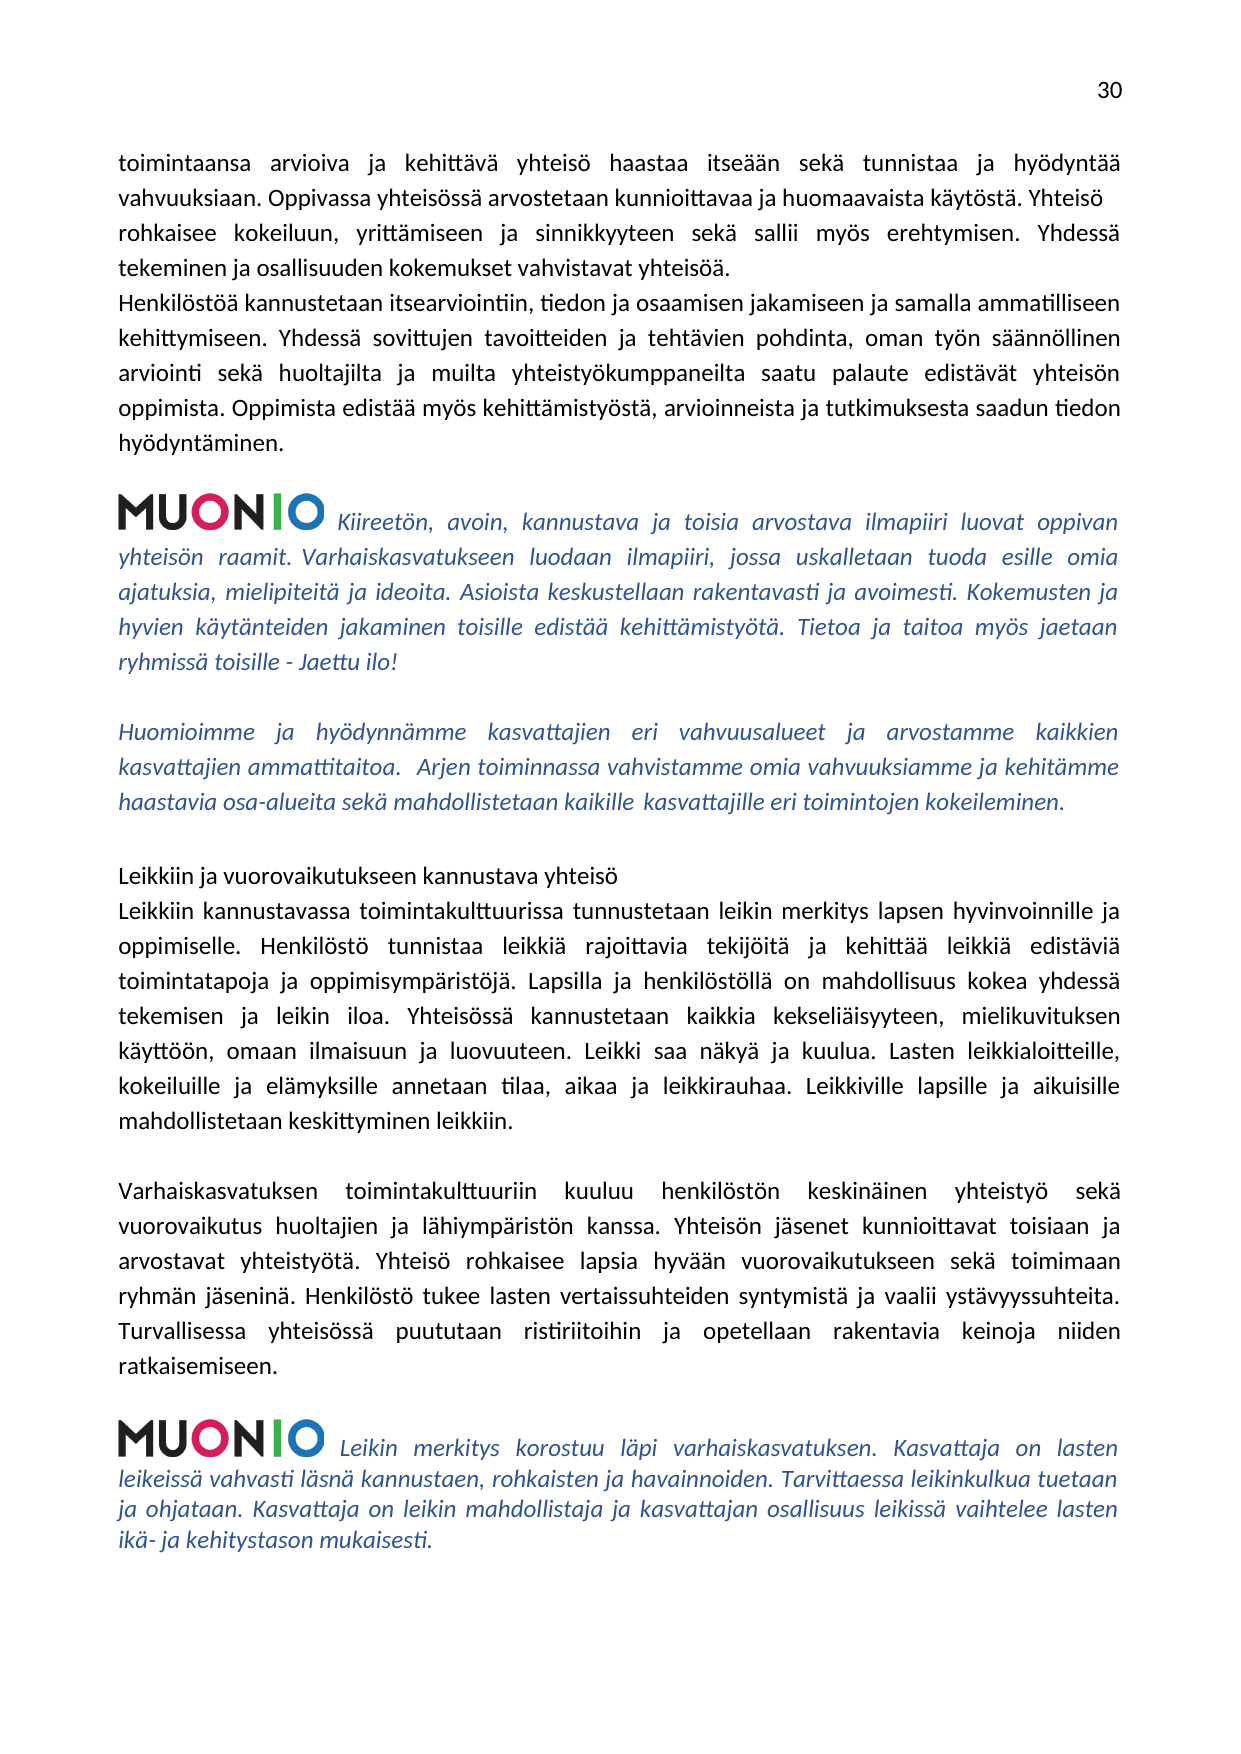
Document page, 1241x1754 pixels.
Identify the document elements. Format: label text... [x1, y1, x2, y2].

text Henkilöstöä kannustetaan itsearviointiin, tiedon ja osaamisen jakamiseen ja samalla ammatilliseen kehittymiseen. Yhdessä sovittujen tavoitteiden ja tehtävien pohdinta, oman työn säännöllinen arviointi sekä huoltajilta ja muilta yhteistyökumppaneilta saatu palaute edistävät yhteisön oppimista. Oppimista edistää myös kehittämistyöstä, arvioinneista ja tutkimuksesta saadun tiedon hyödyntäminen. [118, 288, 1122, 458]
text rohkaisee kokeiluun, yrittämiseen ja sinnikkyyteen sekä sallii myös erehtymisen. Yhdessä tekeminen ja osallisuuden kokemukset vahvistavat yhteisöä. [118, 218, 1122, 283]
text Huomioimme ja hyödynnämme kasvattajien eri vahvuusalueet ja arvostamme kaikkien kasvattajien ammattitaitoa. Arjen toiminnassa vahvistamme omia vahvuuksiamme ja kehitämme haastavia osa-alueita sekä mahdollistetaan kaikille kasvattajille eri toimintojen kokeileminen. [118, 716, 1122, 816]
picture [118, 1419, 324, 1457]
subtitle Leikkiin ja vuorovaikutukseen kannustava yhteisö [118, 860, 1122, 890]
text Kiireetön, avoin, kannustava ja toisia arvostava ilmapiiri luovat oppivan yhteisön raamit. Varhaiskasvatukseen luodaan ilmapiiri, jossa uskalletaan tuoda esille omia ajatuksia, mielipiteitä ja ideoita. Asioista keskustellaan rakentavasti ja avoimesti. Kokemusten ja hyvien käytänteiden jakaminen toisille edistää kehittämistyötä. Tietoa ja taitoa myös jaetaan ryhmissä toisille - Jaettu ilo! [118, 493, 1122, 676]
text Varhaiskasvatuksen toimintakulttuuriin kuuluu henkilöstön keskinäinen yhteistyö sekä vuorovaikutus huoltajien ja lähiympäristön kanssa. Yhteisön jäsenet kunnioittavat toisiaan ja arvostavat yhteistyötä. Yhteisö rohkaisee lapsia hyvään vuorovaikutukseen sekä toimimaan ryhmän jäseninä. Henkilöstö tukee lasten vertaissuhteiden syntymistä ja vaalii ystävyyssuhteita. Turvallisessa yhteisössä puututaan ristiriitoihin ja opetellaan rakentavia keinoja niiden ratkaisemiseen. [118, 1175, 1122, 1380]
picture [118, 493, 324, 530]
text Leikkiin kannustavassa toimintakulttuurissa tunnustetaan leikin merkitys lapsen hyvinvoinnille ja oppimiselle. Henkilöstö tunnistaa leikkiä rajoittavia tekijöitä ja kehittää leikkiä edistäviä toimintatapoja ja oppimisympäristöjä. Lapsilla ja henkilöstöllä on mahdollisuus kokea yhdessä tekemisen ja leikin iloa. Yhteisössä kannustetaan kaikkia kekseliäisyyteen, mielikuvituksen käyttöön, omaan ilmaisuun ja luovuuteen. Leikki saa näkyä ja kuulua. Lasten leikkialoitteille, kokeiluille ja elämyksille annetaan tilaa, aikaa ja leikkirauhaa. Leikkiville lapsille ja aikuisille mahdollistetaan keskittyminen leikkiin. [118, 895, 1122, 1135]
text Leikin merkitys korostuu läpi varhaiskasvatuksen. Kasvattaja on lasten leikeissä vahvasti läsnä kannustaen, rohkaisten ja havainnoiden. Tarvittaessa leikinkulkua tuetaan ja ohjataan. Kasvattaja on leikin mahdollistaja ja kasvattajan osallisuus leikissä vaihtelee lasten ikä- ja kehitystason mukaisesti. [118, 1420, 1122, 1554]
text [118, 148, 1122, 213]
